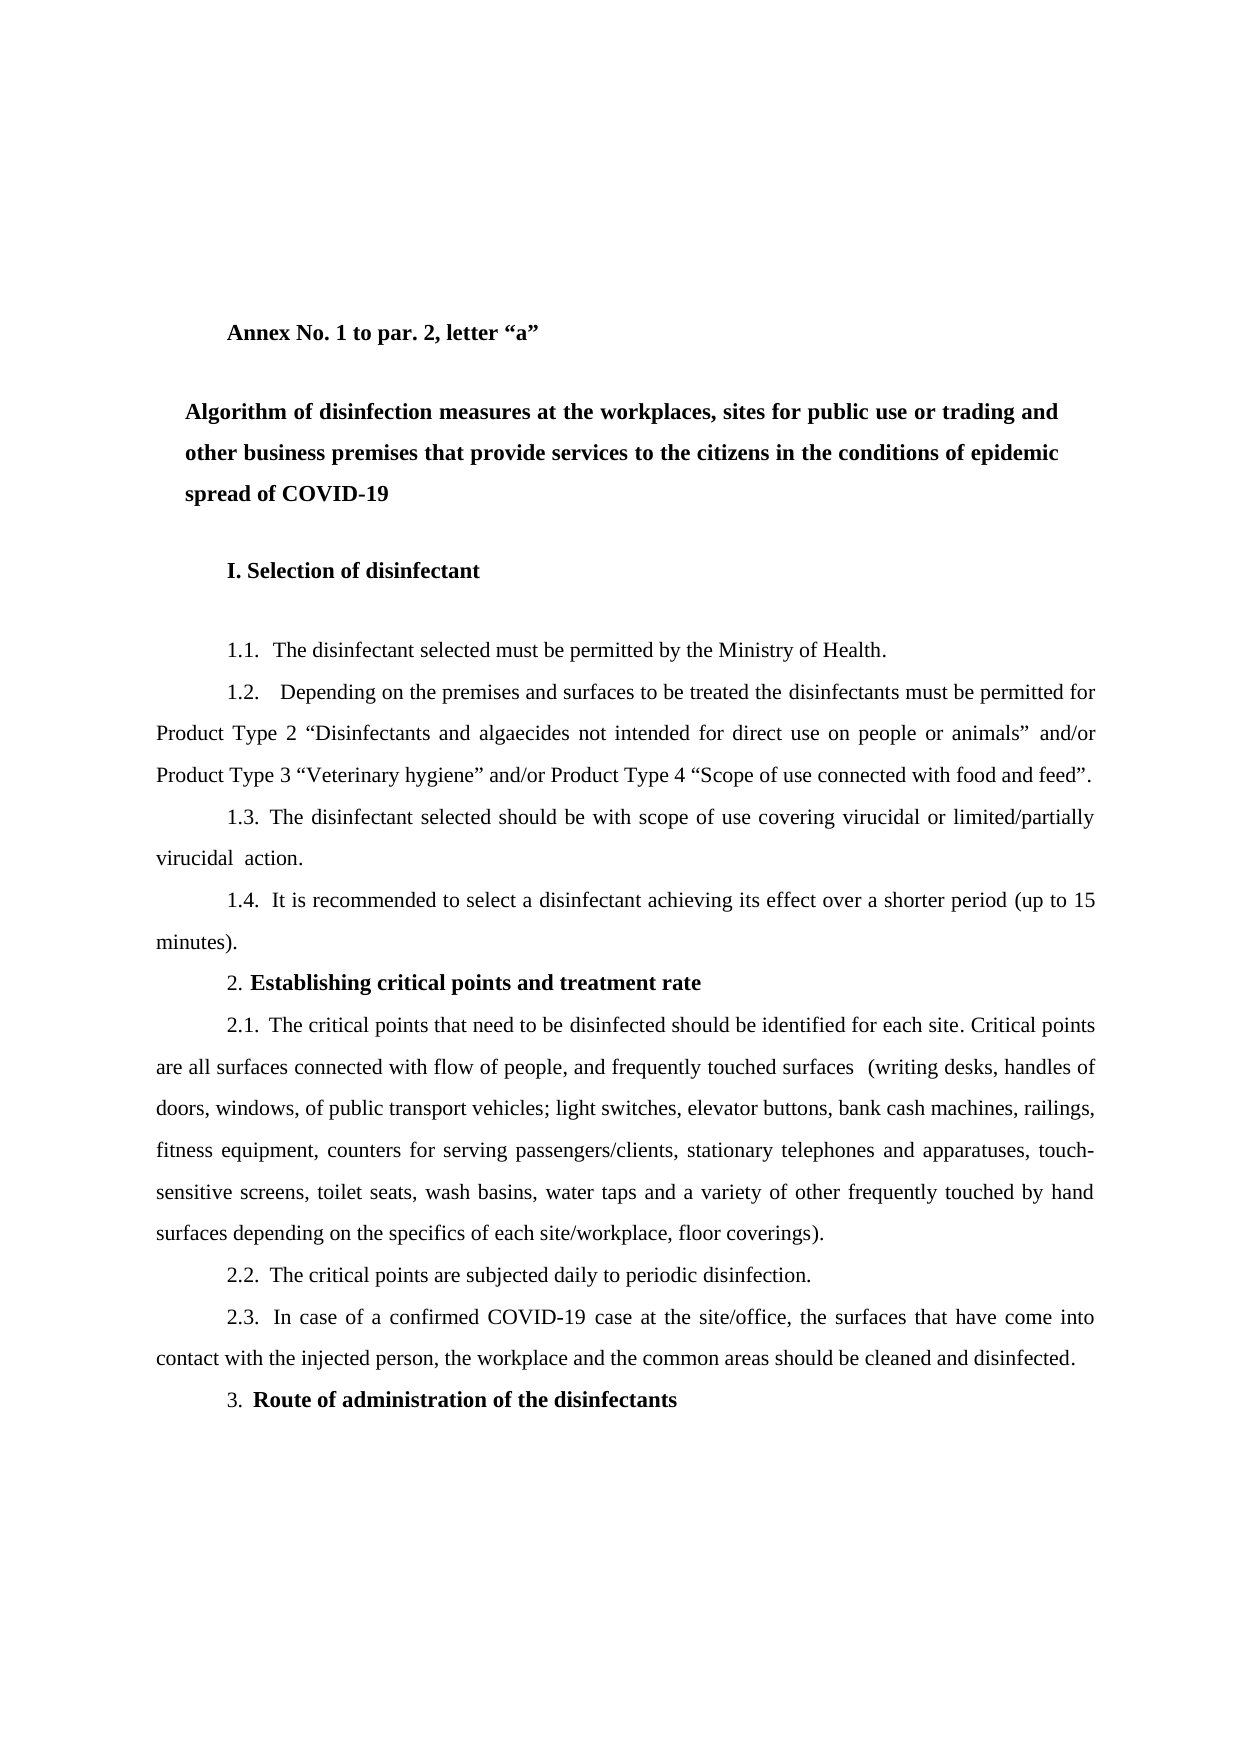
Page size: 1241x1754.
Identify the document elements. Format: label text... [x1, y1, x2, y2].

list Depending on the premises and surfaces to be treated the disinfectants must be permitted for Product Type 2 “Disinfectants and algaecides not intended for direct use on people or animals” and/or Product Type 3 “Veterinary hygiene” and/or Product Type 4 “Scope of use connected with food and feed”. [156, 666, 1096, 791]
text Annex No. 1 to par. 2, letter “а” [156, 322, 1098, 344]
list The disinfectant selected must be permitted by the Ministry of Health. [156, 624, 1096, 666]
list It is recommended to select a disinfectant achieving its effect over a shorter period (up to 15 minutes). [156, 874, 1096, 957]
list The critical points are subjected daily to periodic disinfection. [156, 1249, 1098, 1291]
list The disinfectant selected should be with scope of use covering virucidal or limited/partially virucidal action. [156, 791, 1096, 874]
list In case of a confirmed COVID-19 case at the site/office, the surfaces that have come into contact with the injected person, the workplace and the common areas should be cleaned and disinfected. [156, 1291, 1096, 1374]
text Algorithm of disinfection measures at the workplaces, sites for public use or trading and other business premises that provide services to the citizens in the conditions of epidemic spread of COVID-19 [185, 387, 1060, 509]
list Establishing critical points and treatment rate [156, 957, 1098, 999]
text I. Selection of disinfectant [185, 546, 1060, 587]
list Route of administration of the disinfectants [156, 1374, 1098, 1416]
list The critical points that need to be disinfected should be identified for each site. Critical points are all surfaces connected with flow of people, and frequently touched surfaces (writing desks, handles of doors, windows, of public transport vehicles; light switches, elevator buttons, bank cash machines, railings, fitness equipment, counters for serving passengers/clients, stationary telephones and apparatuses, touch-sensitive screens, toilet seats, wash basins, water taps and a variety of other frequently touched by hand surfaces depending on the specifics of each site/workplace, floor coverings). [156, 999, 1096, 1249]
